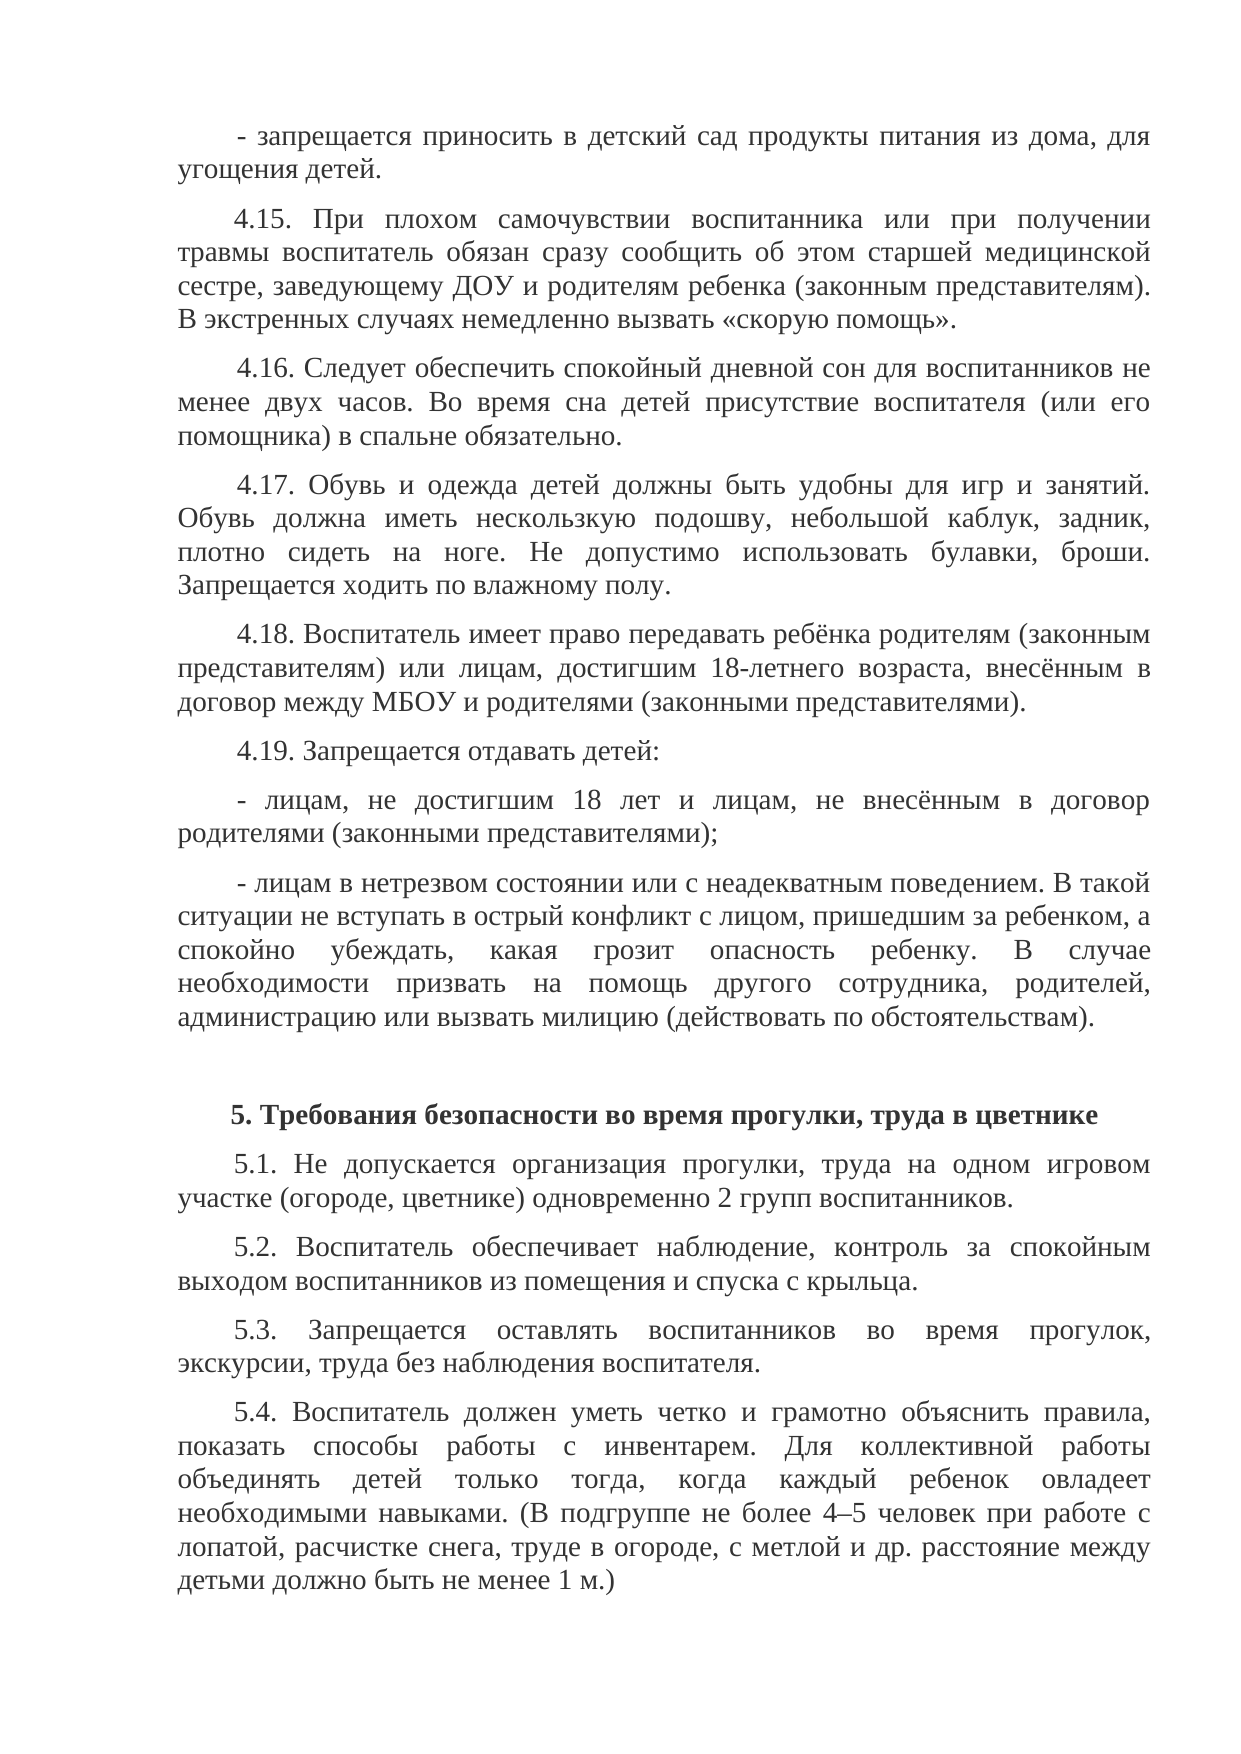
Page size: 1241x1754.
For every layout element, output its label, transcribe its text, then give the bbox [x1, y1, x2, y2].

text 5.4. Воспитатель должен уметь четко и грамотно объяснить правила, показать способы работы с инвентарем. Для коллективной работы объединять детей только тогда, когда каждый ребенок овладеет необходимыми навыками. (В подгруппе не более 4–5 человек при работе с лопатой, расчистке снега, труде в огороде, с метлой и др. расстояние между детьми должно быть не менее 1 м.) [177, 1394, 1152, 1596]
text - лицам, не достигшим 18 лет и лицам, не внесённым в договор родителями (законными представителями); [177, 782, 1152, 849]
text 4.17. Обувь и одежда детей должны быть удобны для игр и занятий. Обувь должна иметь нескользкую подошву, небольшой каблук, задник, плотно сидеть на ноге. Не допустимо использовать булавки, броши. Запрещается ходить по влажному полу. [177, 467, 1152, 601]
text - лицам в нетрезвом состоянии или с неадекватным поведением. В такой ситуации не вступать в острый конфликт с лицом, пришедшим за ребенком, а спокойно убеждать, какая грозит опасность ребенку. В случае необходимости призвать на помощь другого сотрудника, родителей, администрацию или вызвать милицию (действовать по обстоятельствам). [177, 865, 1152, 1032]
text 5.2. Воспитатель обеспечивает наблюдение, контроль за спокойным выходом воспитанников из помещения и спуска с крыльца. [177, 1229, 1152, 1296]
text - запрещается приносить в детский сад продукты питания из дома, для угощения детей. [177, 118, 1152, 185]
text 5. Требования безопасности во время прогулки, труда в цветнике [177, 1097, 1152, 1131]
text 4.16. Следует обеспечить спокойный дневной сон для воспитанников не менее двух часов. Во время сна детей присутствие воспитателя (или его помощника) в спальне обязательно. [177, 351, 1152, 451]
text 5.1. Не допускается организация прогулки, труда на одном игровом участке (огороде, цветнике) одновременно 2 групп воспитанников. [177, 1146, 1152, 1213]
text 4.19. Запрещается отдавать детей: [177, 733, 1152, 766]
text 5.3. Запрещается оставлять воспитанников во время прогулок, экскурсии, труда без наблюдения воспитателя. [177, 1312, 1152, 1379]
text 4.15. При плохом самочувствии воспитанника или при получении травмы воспитатель обязан сразу сообщить об этом старшей медицинской сестре, заведующему ДОУ и родителям ребенка (законным представителям). В экстренных случаях немедленно вызвать «скорую помощь». [177, 201, 1152, 335]
text 4.18. Воспитатель имеет право передавать ребёнка родителям (законным представителям) или лицам, достигшим 18-летнего возраста, внесённым в договор между МБОУ и родителями (законными представителями). [177, 617, 1152, 717]
